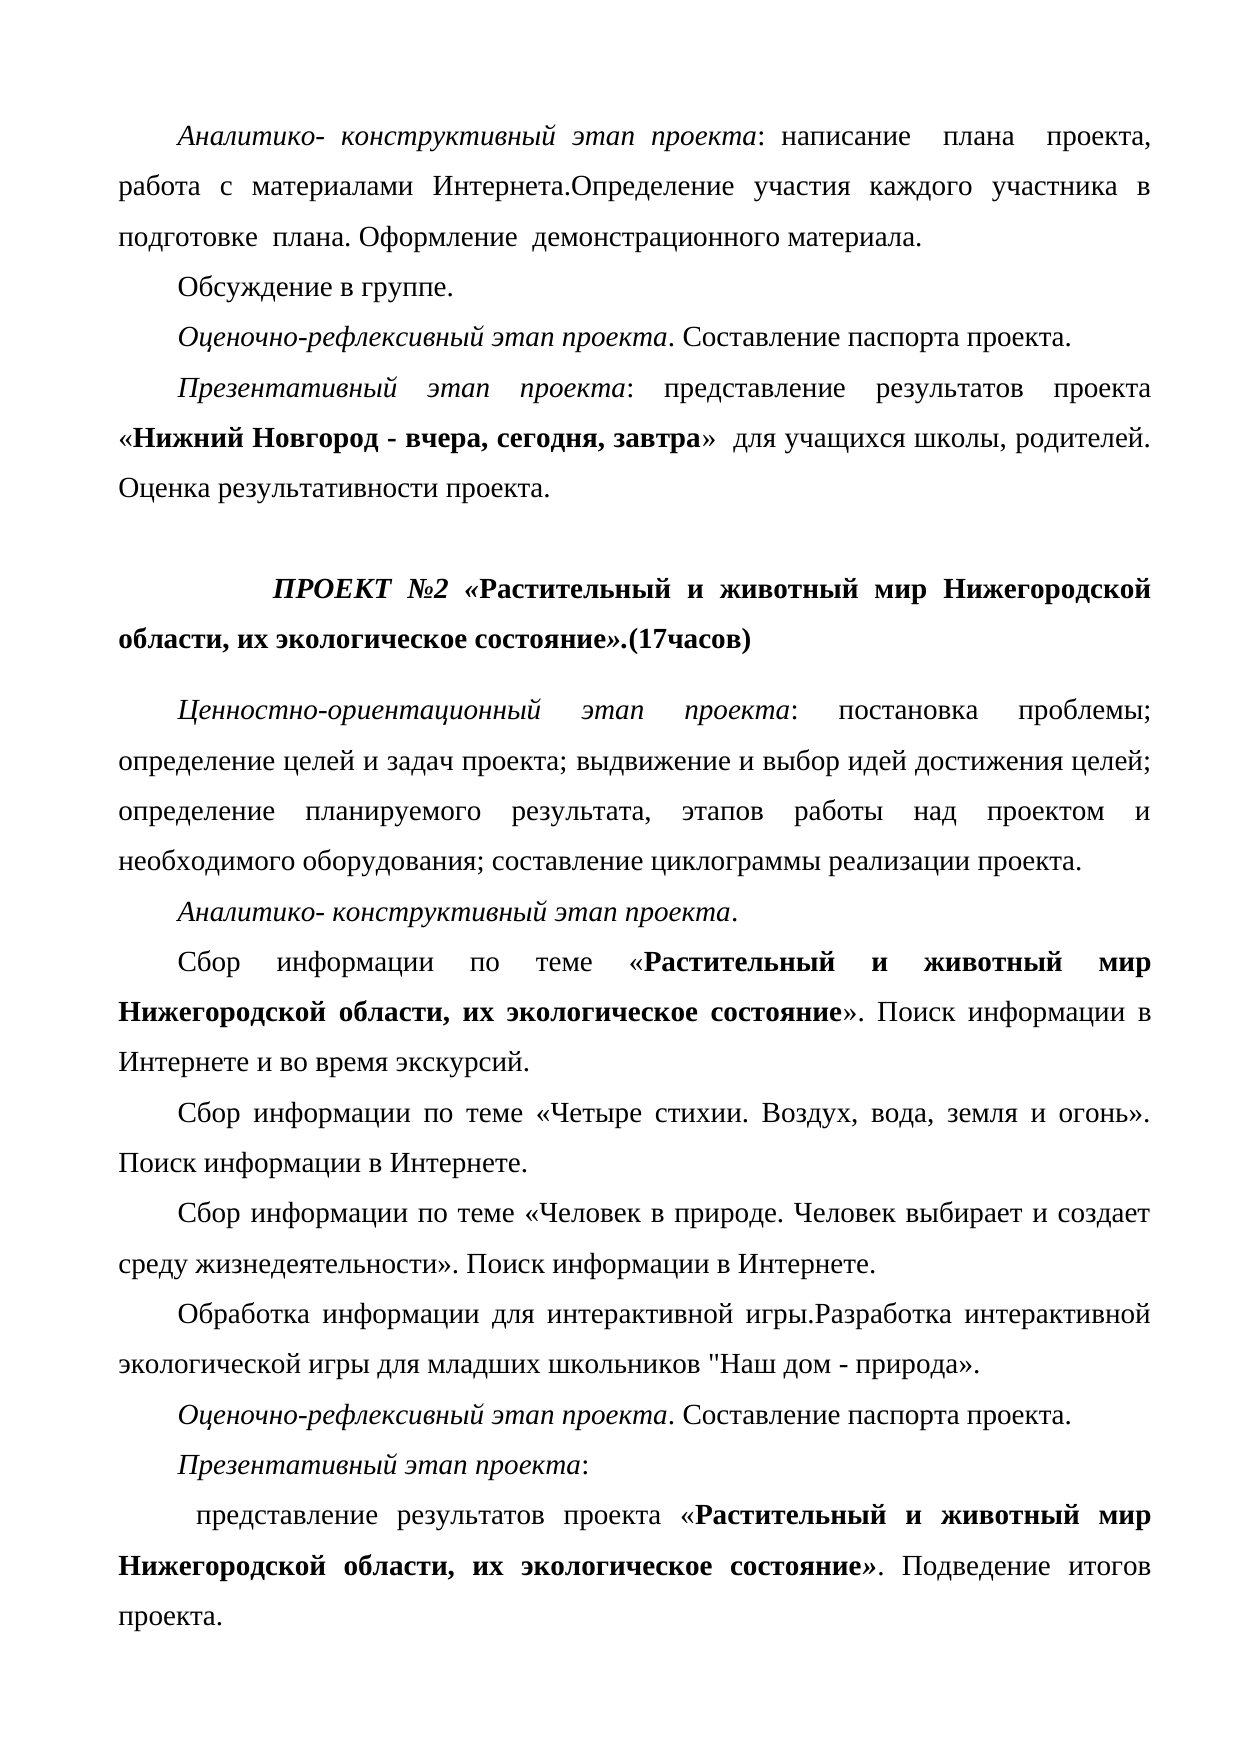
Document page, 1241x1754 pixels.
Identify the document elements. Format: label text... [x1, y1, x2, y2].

text Сбор информации по теме «Растительный и животный мир Нижегородской области, их экологическое состояние». Поиск информации в Интернете и во время экскурсий. [118, 944, 1152, 1078]
text Презентативный этап проекта: представление результатов проекта «Нижний Новгород - вчера, сегодня, завтра» для учащихся школы, родителей. Оценка результативности проекта. [118, 370, 1152, 504]
text Сбор информации по теме «Четыре стихии. Воздух, вода, земля и огонь». Поиск информации в Интернете. [118, 1095, 1152, 1179]
text Оценочно-рефлексивный этап проекта. Составление паспорта проекта. [118, 1397, 1152, 1430]
text представление результатов проекта «Растительный и животный мир Нижегородской области, их экологическое состояние». Подведение итогов проекта. [118, 1497, 1152, 1632]
text Ценностно-ориентационный этап проекта: постановка проблемы; определение целей и задач проекта; выдвижение и выбор идей достижения целей; определение планируемого результата, этапов работы над проектом и необходимого оборудования; составление циклограммы реализации проекта. [118, 692, 1152, 877]
text Сбор информации по теме «Человек в природе. Человек выбирает и создает среду жизнедеятельности». Поиск информации в Интернете. [118, 1196, 1152, 1279]
text Оценочно-рефлексивный этап проекта. Составление паспорта проекта. [118, 319, 1152, 353]
text Обсуждение в группе. [118, 269, 1152, 303]
text Презентативный этап проекта: [118, 1447, 1152, 1481]
text Обработка информации для интерактивной игры.Разработка интерактивной экологической игры для младших школьников "Наш дом - природа». [118, 1296, 1152, 1380]
text Аналитико- конструктивный этап проекта. [118, 894, 1152, 927]
text Аналитико- конструктивный этап проекта: написание плана проекта, работа с материалами Интернета.Определение участия каждого участника в подготовке плана. Оформление демонстрационного материала. [118, 118, 1152, 252]
text ПРОЕКТ №2 «Растительный и животный мир Нижегородской области, их экологическое состояние».(17часов) [118, 571, 1152, 655]
